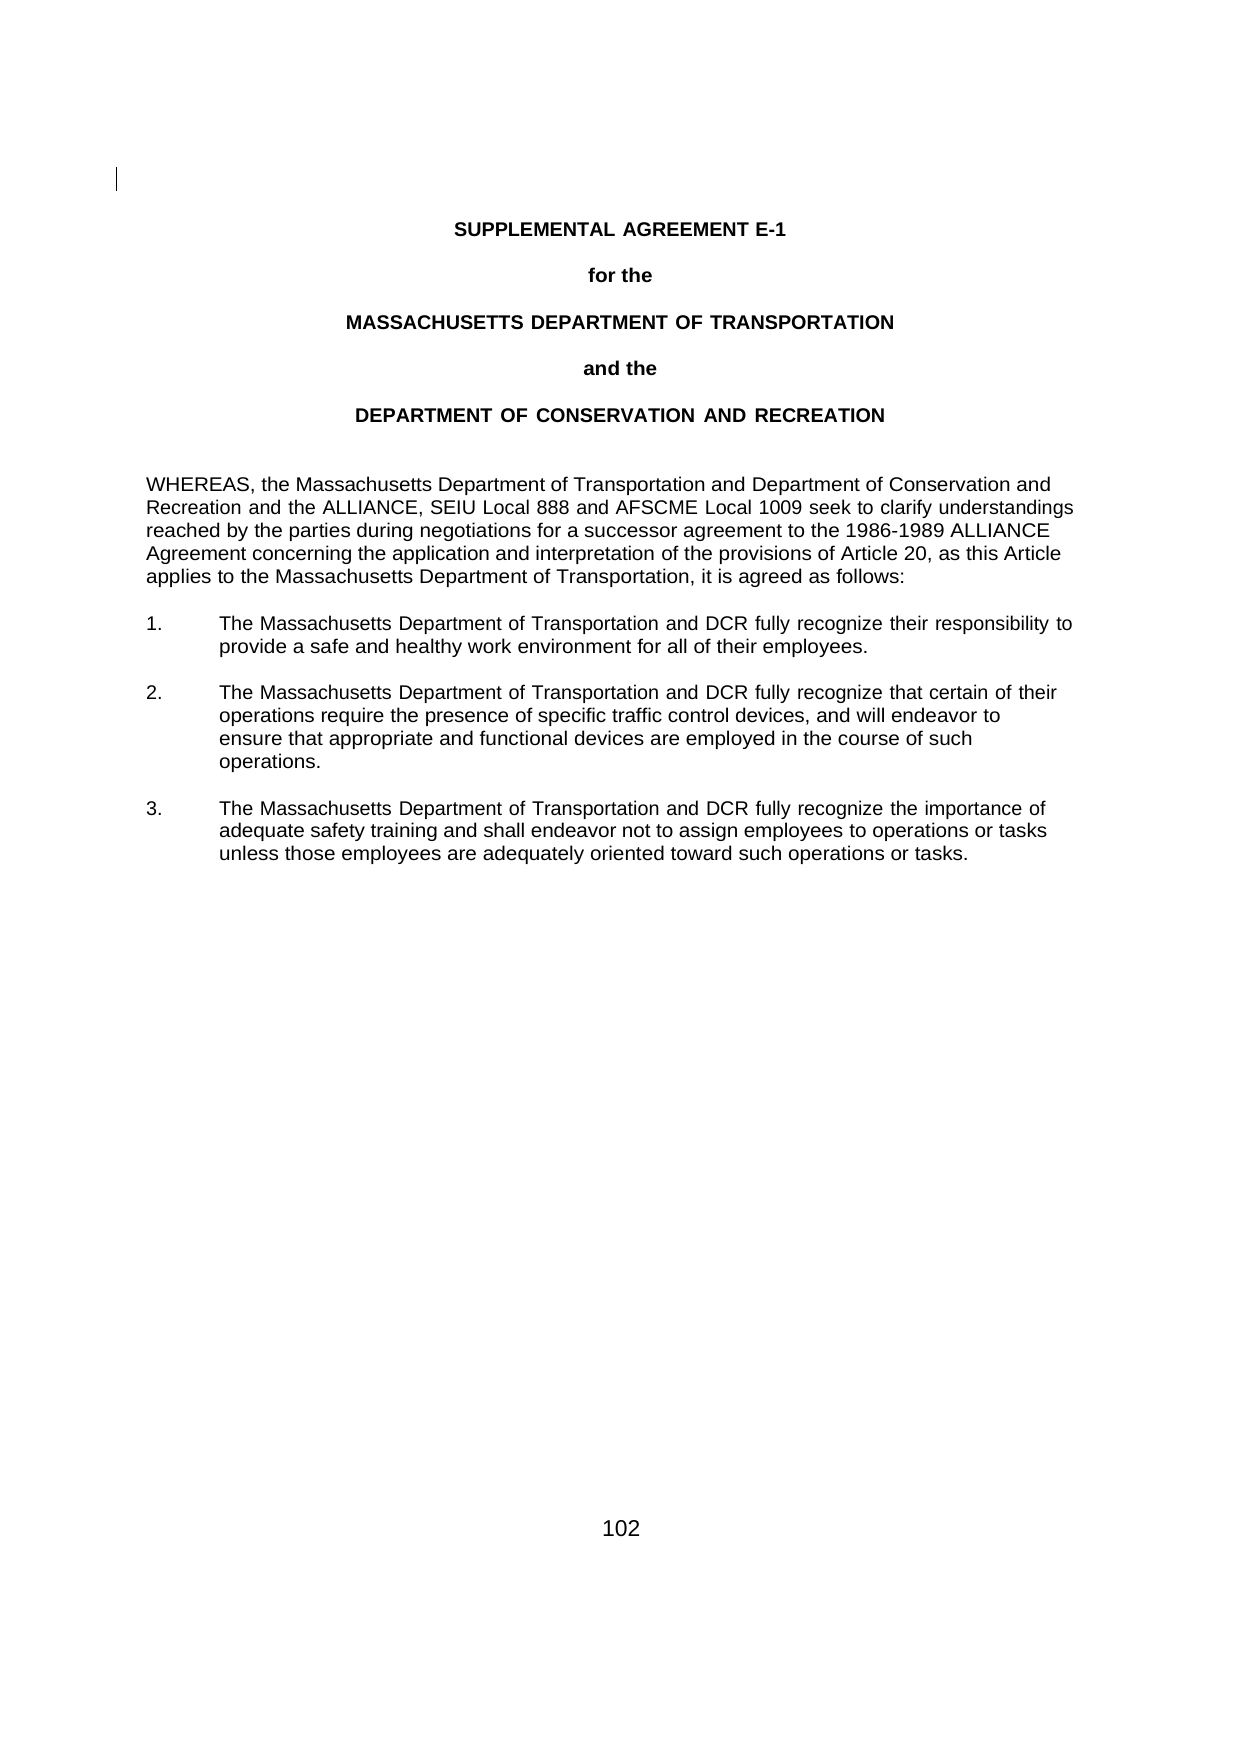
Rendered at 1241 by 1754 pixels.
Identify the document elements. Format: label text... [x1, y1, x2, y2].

subtitle DEPARTMENT OF CONSERVATION AND RECREATION [133, 403, 1107, 426]
list The Massachusetts Department of Transportation and DCR fully recognize that certain of their operations require the presence of specific traffic control devices, and will endeavor to ensure that appropriate and functional devices are employed in the course of such operations. [146, 681, 1063, 773]
subtitle SUPPLEMENTAL AGREEMENT E-1 [133, 217, 1107, 240]
subtitle MASSACHUSETTS DEPARTMENT OF TRANSPORTATION [133, 311, 1107, 333]
text and the [133, 357, 1107, 380]
list The Massachusetts Department of Transportation and DCR fully recognize their responsibility to provide a safe and healthy work environment for all of their employees. [146, 612, 1079, 658]
text WHEREAS, the Massachusetts Department of Transportation and Department of Conservation and Recreation and the ALLIANCE, SEIU Local 888 and AFSCME Local 1009 seek to clarify understandings reached by the parties during negotiations for a successor agreement to the 1986-1989 ALLIANCE Agreement concerning the application and interpretation of the provisions of Article 20, as this Article applies to the Massachusetts Department of Transportation, it is agreed as follows: [146, 473, 1091, 588]
text for the [133, 264, 1107, 287]
list The Massachusetts Department of Transportation and DCR fully recognize the importance of adequate safety training and shall endeavor not to assign employees to operations or tasks unless those employees are adequately oriented toward such operations or tasks. [146, 796, 1052, 865]
